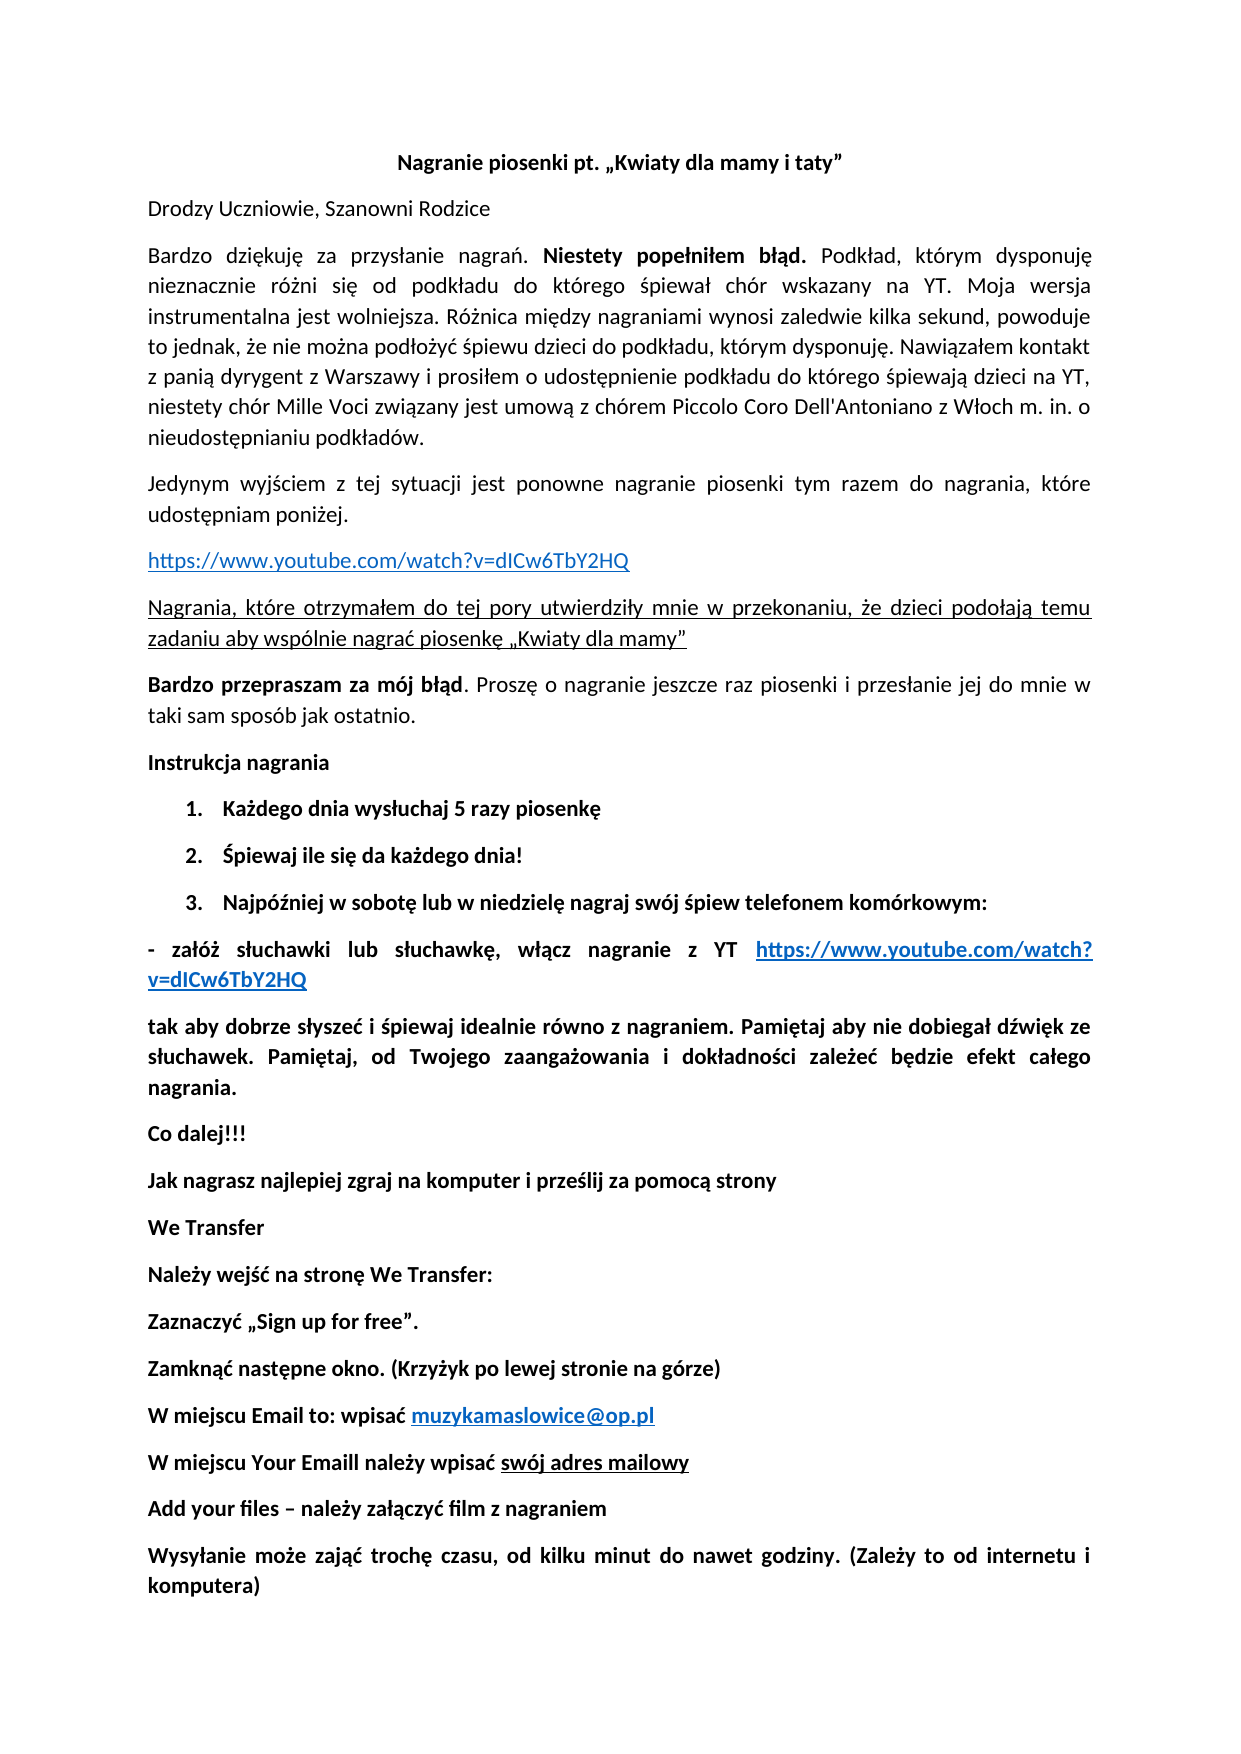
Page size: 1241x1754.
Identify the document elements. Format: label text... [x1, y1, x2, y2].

list Śpiewaj ile się da każdego dnia! [185, 841, 1093, 869]
list Najpóźniej w sobotę lub w niedzielę nagraj swój śpiew telefonem komórkowym: [185, 888, 1093, 916]
text We Transfer [148, 1213, 1093, 1241]
text Co dalej!!! [148, 1119, 1093, 1147]
text Add your files – należy załączyć film z nagraniem [148, 1494, 1093, 1522]
text Instrukcja nagrania [148, 748, 1093, 776]
text Nagrania, które otrzymałem do tej pory utwierdziły mnie w przekonaniu, że dzieci podołają temu zadaniu aby wspólnie nagrać piosenkę „Kwiaty dla mamy” [148, 593, 1093, 652]
text tak aby dobrze słyszeć i śpiewaj idealnie równo z nagraniem. Pamiętaj aby nie dobiegał dźwięk ze słuchawek. Pamiętaj, od Twojego zaangażowania i dokładności zależeć będzie efekt całego nagrania. [148, 1012, 1093, 1101]
text Bardzo dziękuję za przysłanie nagrań. Niestety popełniłem błąd. Podkład, którym dysponuję nieznacznie różni się od podkładu do którego śpiewał chór wskazany na YT. Moja wersja instrumentalna jest wolniejsza. Różnica między nagraniami wynosi zaledwie kilka sekund, powoduje to jednak, że nie można podłożyć śpiewu dzieci do podkładu, którym dysponuję. Nawiązałem kontakt z panią dyrygent z Warszawy i prosiłem o udostępnienie podkładu do którego śpiewają dzieci na YT, niestety chór Mille Voci związany jest umową z chórem Piccolo Coro Dell'Antoniano z Włoch m. in. o nieudostępnianiu podkładów. [148, 241, 1093, 451]
text W miejscu Your Emaill należy wpisać swój adres mailowy [148, 1448, 1093, 1476]
text Bardzo przepraszam za mój błąd. Proszę o nagranie jeszcze raz piosenki i przesłanie jej do mnie w taki sam sposób jak ostatnio. [148, 671, 1093, 729]
text Zaznaczyć „Sign up for free”. [148, 1307, 1093, 1335]
text Wysyłanie może zająć trochę czasu, od kilku minut do nawet godziny. (Zależy to od internetu i komputera) [148, 1541, 1093, 1599]
text Jedynym wyjściem z tej sytuacji jest ponowne nagranie piosenki tym razem do nagrania, które udostępniam poniżej. [148, 469, 1093, 528]
text Jak nagrasz najlepiej zgraj na komputer i prześlij za pomocą strony [148, 1166, 1093, 1194]
text Należy wejść na stronę We Transfer: [148, 1260, 1093, 1288]
text Zamknąć następne okno. (Krzyżyk po lewej stronie na górze) [148, 1354, 1093, 1382]
text Drodzy Uczniowie, Szanowni Rodzice [148, 194, 1093, 222]
text Nagranie piosenki pt. „Kwiaty dla mamy i taty” [148, 148, 1093, 176]
text https://www.youtube.com/watch?v=dICw6TbY2HQ [148, 547, 1093, 574]
text W miejscu Email to: wpisać muzykamaslowice@op.pl [148, 1401, 1093, 1429]
text - załóż słuchawki lub słuchawkę, włącz nagranie z YT https://www.youtube.com/watch?v=dICw6TbY2HQ [148, 935, 1093, 993]
list Każdego dnia wysłuchaj 5 razy piosenkę [185, 794, 1093, 822]
